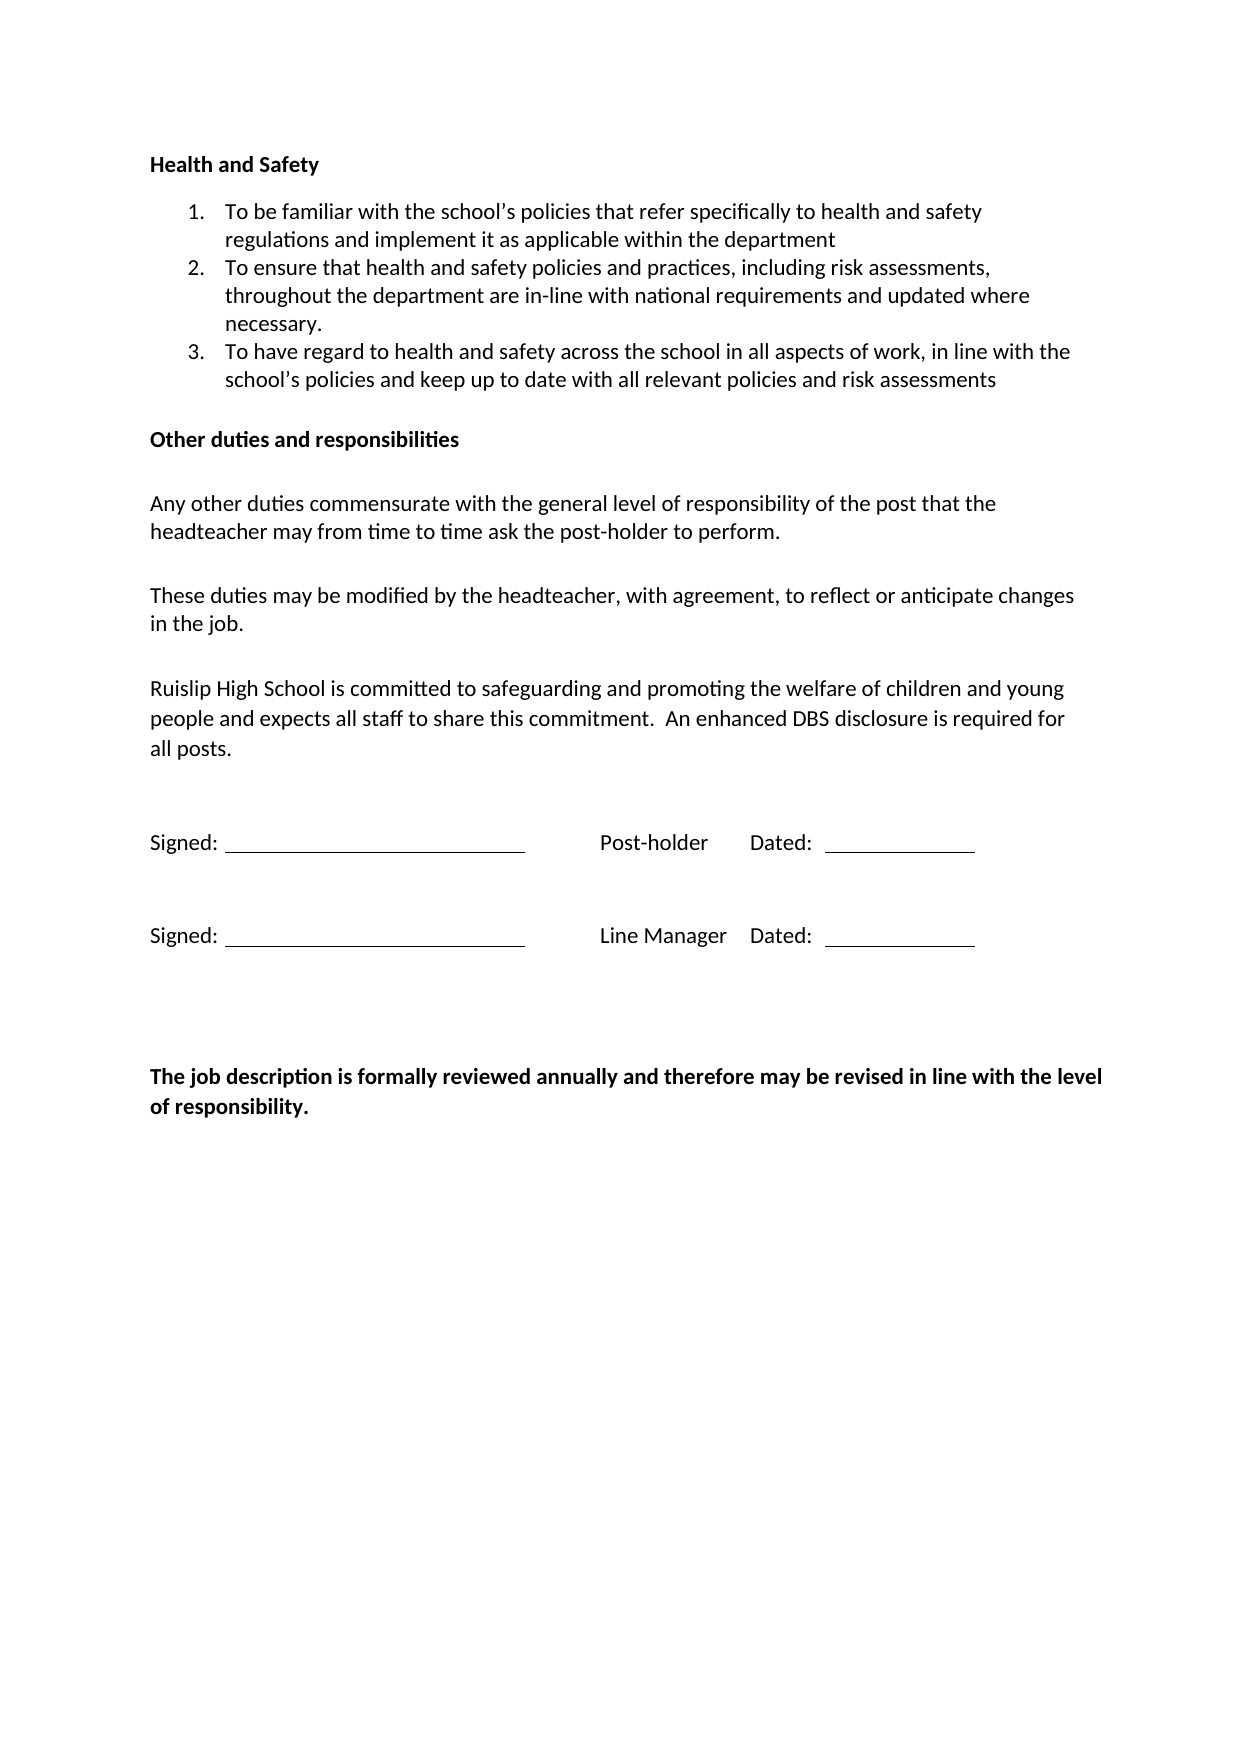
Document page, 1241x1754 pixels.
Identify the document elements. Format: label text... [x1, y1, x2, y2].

text These duties may be modified by the headteacher, with agreement, to reflect or anticipate changes in the job. [150, 581, 1090, 637]
text Other duties and responsibilities [150, 425, 1090, 453]
text The job description is formally reviewed annually and therefore may be revised in line with the level of responsibility. [150, 1062, 1125, 1120]
list To have regard to health and safety across the school in all aspects of work, in line with the school’s policies and keep up to date with all relevant policies and risk assessments [187, 337, 1090, 393]
list To be familiar with the school’s policies that refer specifically to health and safety regulations and implement it as applicable within the department [187, 197, 1090, 253]
text Ruislip High School is committed to safeguarding and promoting the welfare of children and young people and expects all staff to share this commitment. An enhanced DBS disclosure is required for all posts. [150, 674, 1090, 762]
list To ensure that health and safety policies and practices, including risk assessments, throughout the department are in-line with national requirements and updated where necessary. [187, 253, 1090, 337]
text Health and Safety [150, 150, 1090, 178]
text Signed: Post-holder Dated: [150, 828, 1125, 856]
text Any other duties commensurate with the general level of responsibility of the post that the headteacher may from time to time ask the post-holder to perform. [150, 489, 1090, 545]
text Signed: Line Manager Dated: [150, 922, 1125, 949]
